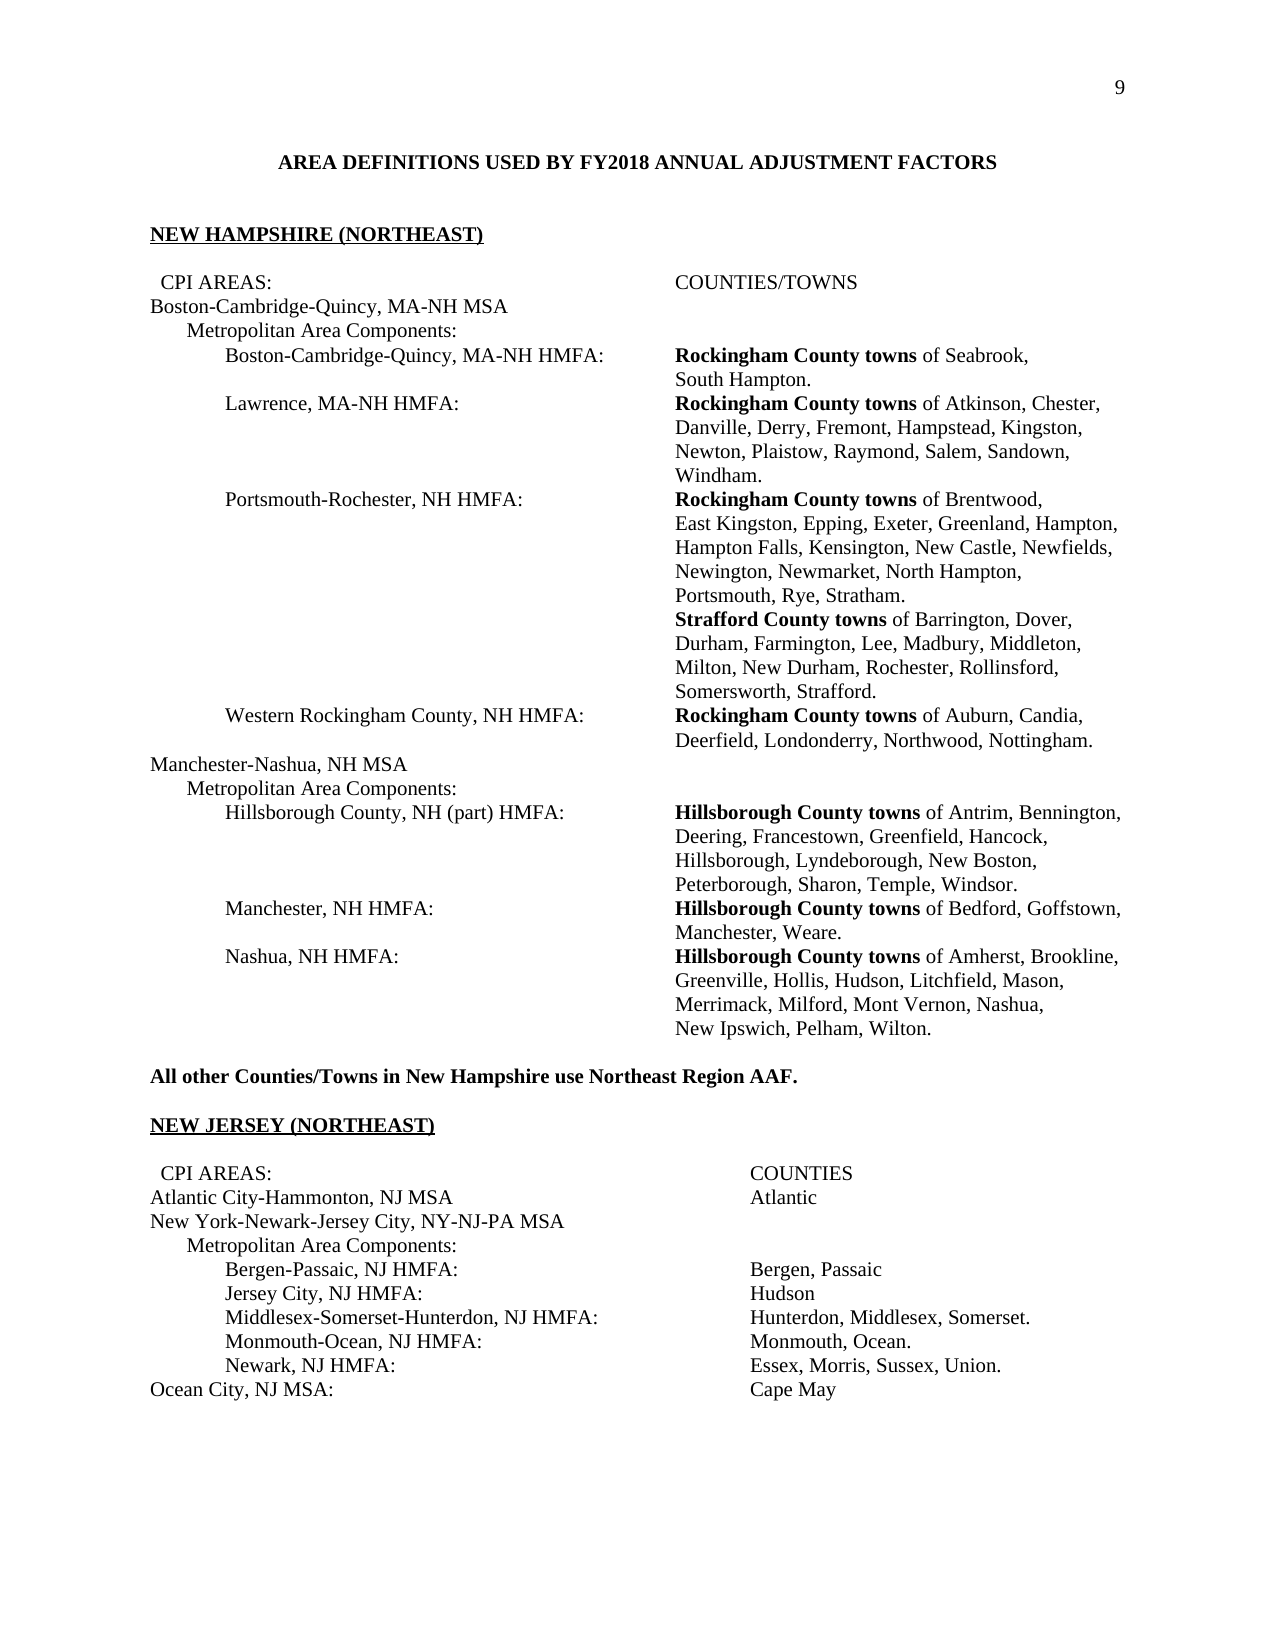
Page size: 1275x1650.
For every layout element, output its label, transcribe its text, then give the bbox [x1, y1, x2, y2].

text , New , , Rollinsford, [630, 655, 1125, 679]
text All other Counties/Towns in New Hampshire use Northeast Region AAF. [150, 1064, 1125, 1088]
text CPI AREAS: COUNTIES/TOWNS [150, 270, 1125, 294]
text Ocean City, NJ MSA: Cape May [150, 1377, 1125, 1401]
text Atlantic City-Hammonton, NJ MSA Atlantic [150, 1185, 1125, 1209]
text , NH HMFA: towns of , , [150, 944, 1125, 968]
text , (part) HMFA: towns of Antrim, , [150, 800, 1125, 824]
text CPI AREAS: COUNTIES [150, 1161, 1125, 1185]
text , Hollis, , Litchfield, Mason, [600, 968, 1125, 992]
text , Weare. [600, 920, 1125, 944]
text Western Rockingham County, NH HMFA: towns of , , [150, 703, 1125, 727]
text NEW JERSEY (NORTHEAST) [150, 1112, 1125, 1137]
text Manchester-Nashua, NH MSA [150, 752, 1125, 776]
text Newark, NJ HMFA: Essex, Morris, Sussex, Union. [150, 1353, 1125, 1377]
text East Kingston, Epping, , Greenland, , , Kensington, , Newfields, [675, 511, 1125, 559]
text towns of , , [630, 607, 1125, 631]
text -NH MSA [150, 294, 1125, 318]
text New Ipswich, Pelham, Wilton. [600, 1016, 1125, 1040]
text , , , , [600, 992, 1125, 1016]
text , Derry, , Hampstead, , [600, 415, 1125, 439]
text Bergen-Passaic, NJ HMFA: Bergen, Passaic [150, 1257, 1125, 1281]
text Monmouth-Ocean, NJ HMFA: Monmouth, Ocean. [150, 1329, 1125, 1353]
text Lawrence, MA-NH HMFA: towns of Atkinson, , [150, 391, 1125, 415]
text , , Lee, Madbury, Middleton, [630, 631, 1125, 655]
text , HMFA: towns of , [150, 487, 1125, 511]
text South Hampton. [600, 367, 1125, 391]
text , Plaistow, Raymond, , Sandown, [600, 439, 1125, 463]
text Metropolitan Area Components: [150, 776, 1125, 800]
text Jersey City, NJ HMFA: Hudson [150, 1281, 1125, 1305]
text , , , . [600, 872, 1125, 896]
text Boston-Cambridge-Quincy, MA-NH HMFA: Rockingham County towns of Seabrook, [150, 342, 1125, 367]
text , NH HMFA: towns of Bedford, Goffstown, [150, 896, 1125, 920]
text Metropolitan Area Components: [150, 318, 1125, 342]
text Deering, Francestown, , Hancock, [600, 824, 1125, 848]
text Middlesex-Somerset-Hunterdon, NJ HMFA: Hunterdon, Middlesex, Somerset. [150, 1305, 1125, 1329]
text Somersworth, Strafford. [630, 679, 1125, 703]
text Newington, Newmarket, North Hampton, Portsmouth, Rye, Stratham. [675, 559, 1125, 607]
text New York-Newark-Jersey City, NY-NJ-PA MSA [150, 1209, 1125, 1233]
text NEW HAMPSHIRE (NORTHEAST) [150, 222, 1125, 246]
text Metropolitan Area Components: [150, 1233, 1125, 1257]
text Windham. [600, 463, 1125, 487]
text Hillsborough, Lyndeborough, New , [600, 848, 1125, 872]
text AREA DEFINITIONS USED BY FY2018 ANNUAL ADJUSTMENT FACTORS [150, 150, 1125, 174]
text Deerfield, Londonderry, Northwood, Nottingham. [600, 727, 1125, 752]
